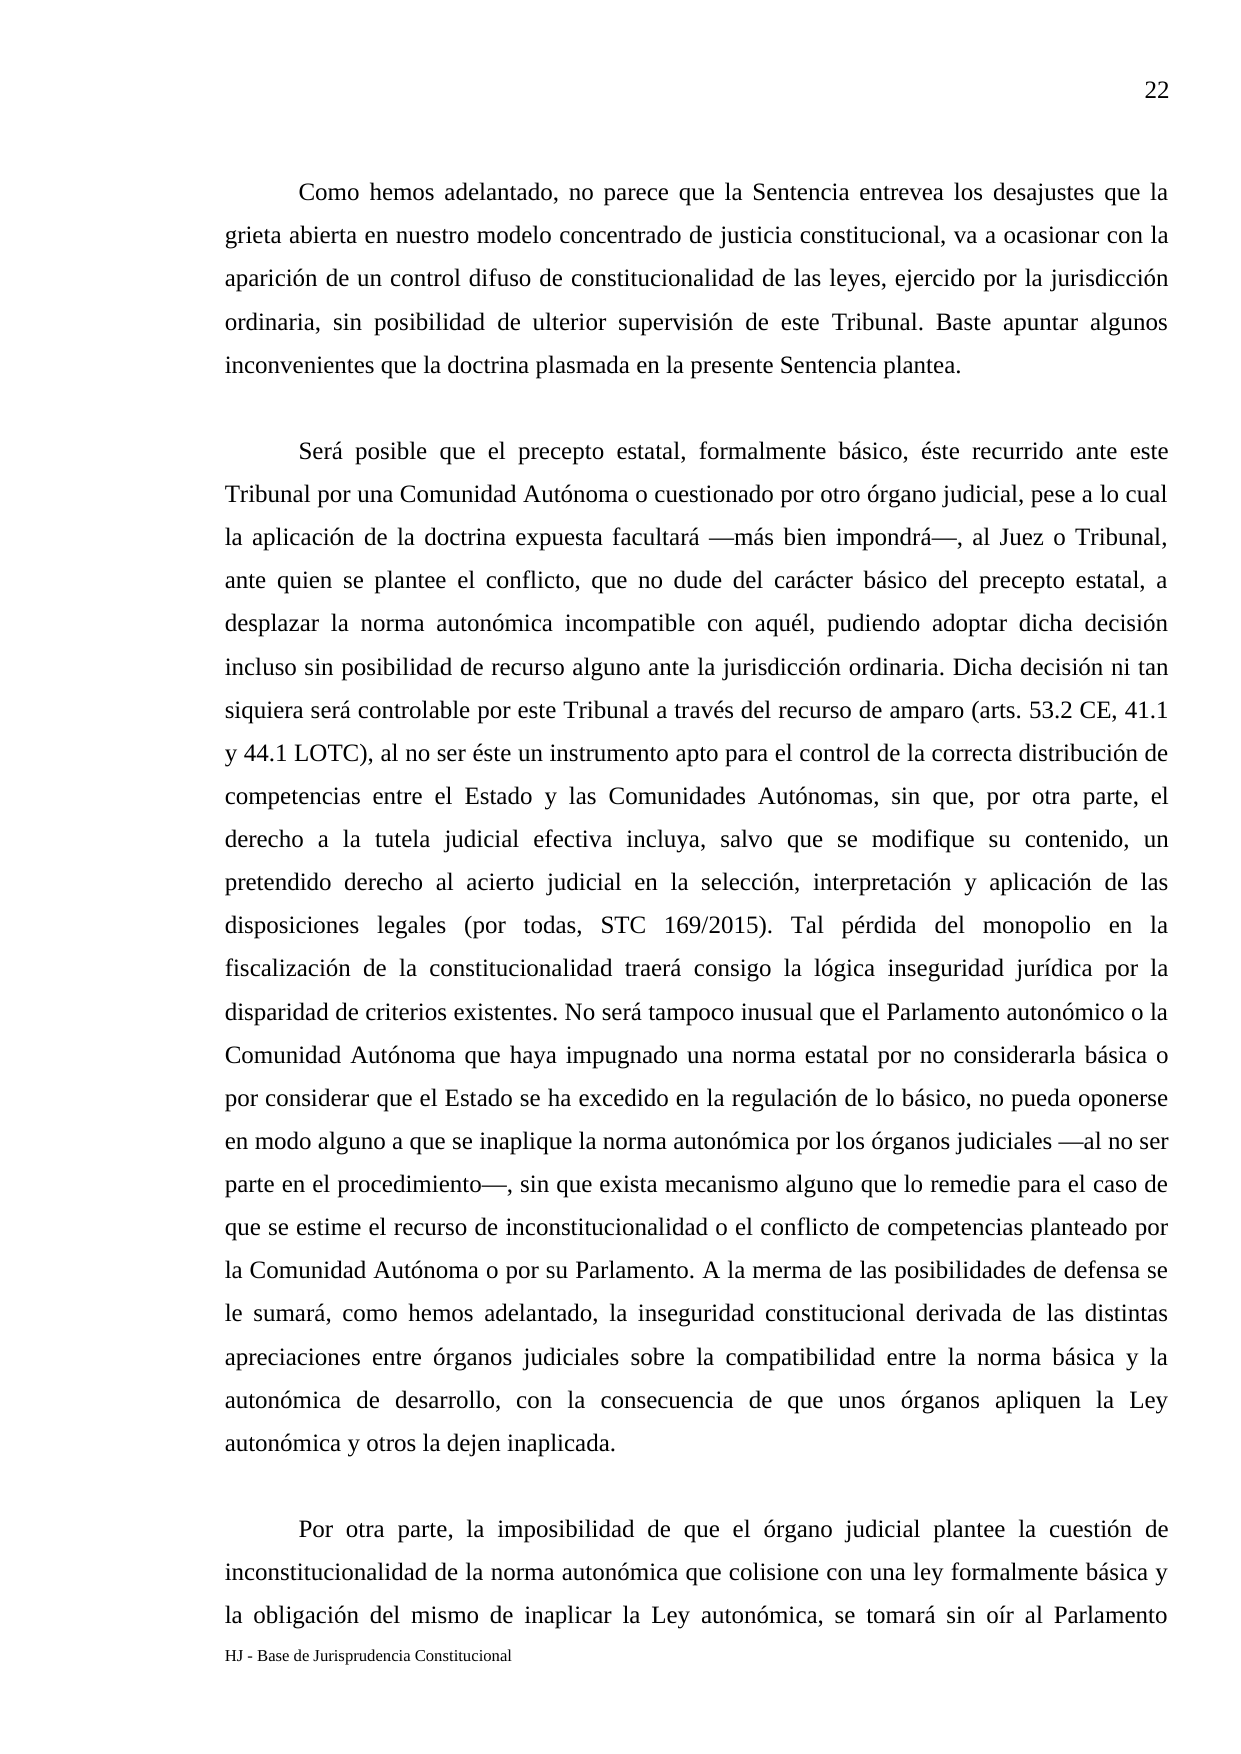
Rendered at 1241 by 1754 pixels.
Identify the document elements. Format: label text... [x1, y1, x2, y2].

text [224, 1514, 1169, 1629]
text Como hemos adelantado, no parece que la Sentencia entrevea los desajustes que la grieta abierta en nuestro modelo concentrado de justicia constitucional, va a ocasionar con la aparición de un control difuso de constitucionalidad de las leyes, ejercido por la jurisdicción ordinaria, sin posibilidad de ulterior supervisión de este Tribunal. Baste apuntar algunos inconvenientes que la doctrina plasmada en la presente Sentencia plantea. [224, 177, 1169, 378]
text Será posible que el precepto estatal, formalmente básico, éste recurrido ante este Tribunal por una Comunidad Autónoma o cuestionado por otro órgano judicial, pese a lo cual la aplicación de la doctrina expuesta facultará —más bien impondrá—, al Juez o Tribunal, ante quien se plantee el conflicto, que no dude del carácter básico del precepto estatal, a desplazar la norma autonómica incompatible con aquél, pudiendo adoptar dicha decisión incluso sin posibilidad de recurso alguno ante la jurisdicción ordinaria. Dicha decisión ni tan siquiera será controlable por este Tribunal a través del recurso de amparo (arts. 53.2 CE, 41.1 y 44.1 LOTC), al no ser éste un instrumento apto para el control de la correcta distribución de competencias entre el Estado y las Comunidades Autónomas, sin que, por otra parte, el derecho a la tutela judicial efectiva incluya, salvo que se modifique su contenido, un pretendido derecho al acierto judicial en la selección, interpretación y aplicación de las disposiciones legales (por todas, STC 169/2015). Tal pérdida del monopolio en la fiscalización de la constitucionalidad traerá consigo la lógica inseguridad jurídica por la disparidad de criterios existentes. No será tampoco inusual que el Parlamento autonómico o la Comunidad Autónoma que haya impugnado una norma estatal por no considerarla básica o por considerar que el Estado se ha excedido en la regulación de lo básico, no pueda oponerse en modo alguno a que se inaplique la norma autonómica por los órganos judiciales —al no ser parte en el procedimiento—, sin que exista mecanismo alguno que lo remedie para el caso de que se estime el recurso de inconstitucionalidad o el conflicto de competencias planteado por la Comunidad Autónoma o por su Parlamento. A la merma de las posibilidades de defensa se le sumará, como hemos adelantado, la inseguridad constitucional derivada de las distintas apreciaciones entre órganos judiciales sobre la compatibilidad entre la norma básica y la autonómica de desarrollo, con la consecuencia de que unos órganos apliquen la Ley autonómica y otros la dejen inaplicada. [224, 436, 1169, 1457]
